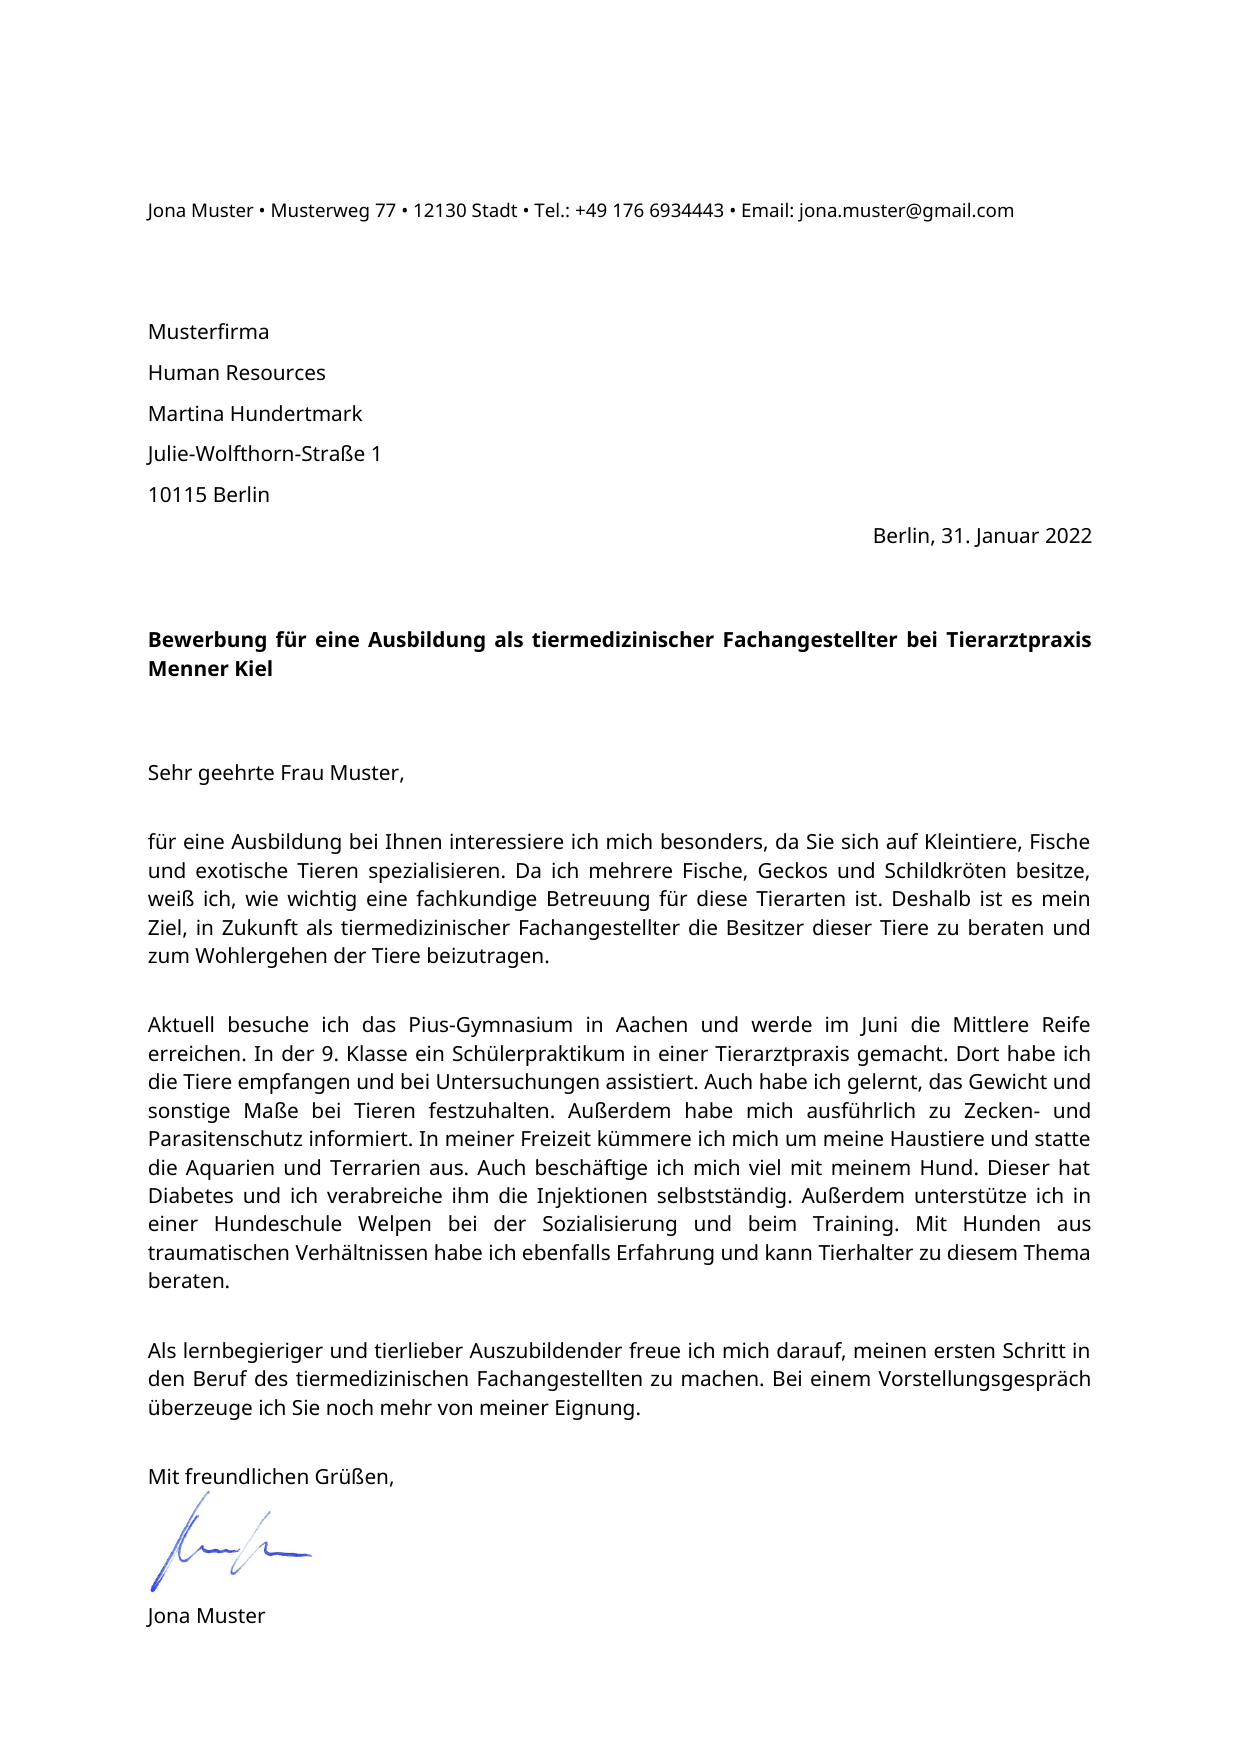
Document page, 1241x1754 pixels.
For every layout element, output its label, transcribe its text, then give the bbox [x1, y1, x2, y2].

text Sehr geehrte Frau Muster, [148, 758, 1092, 786]
text Human Resources [148, 358, 1092, 386]
text für eine Ausbildung bei Ihnen interessiere ich mich besonders, da Sie sich auf Kleintiere, Fische und exotische Tieren spezialisieren. Da ich mehrere Fische, Geckos und Schildkröten besitze, weiß ich, wie wichtig eine fachkundige Betreuung für diese Tierarten ist. Deshalb ist es mein Ziel, in Zukunft als tiermedizinischer Fachangestellter die Besitzer dieser Tiere zu beraten und zum Wohlergehen der Tiere beizutragen. [148, 827, 1092, 969]
text Musterfirma [148, 317, 1092, 345]
text Jona Muster [148, 1601, 1092, 1629]
text Jona Muster • Musterweg 77 • 12130 Stadt • Tel.: +49 176 6934443 • Email: jona.muster@gmail.com [148, 197, 1092, 222]
text Als lernbegieriger und tierlieber Auszubildender freue ich mich darauf, meinen ersten Schritt in den Beruf des tiermedizinischen Fachangestellten zu machen. Bei einem Vorstellungsgespräch überzeuge ich Sie noch mehr von meiner Eignung. [148, 1336, 1092, 1421]
text Julie-Wolfthorn-Straße 1 [148, 439, 1092, 468]
text Aktuell besuche ich das Pius-Gymnasium in Aachen und werde im Juni die Mittlere Reife erreichen. In der 9. Klasse ein Schülerpraktikum in einer Tierarztpraxis gemacht. Dort habe ich die Tiere empfangen und bei Untersuchungen assistiert. Auch habe ich gelernt, das Gewicht und sonstige Maße bei Tieren festzuhalten. Außerdem habe mich ausführlich zu Zecken- und Parasitenschutz informiert. In meiner Freizeit kümmere ich mich um meine Haustiere und statte die Aquarien und Terrarien aus. Auch beschäftige ich mich viel mit meinem Hund. Dieser hat Diabetes und ich verabreiche ihm die Injektionen selbstständig. Außerdem unterstütze ich in einer Hundeschule Welpen bei der Sozialisierung und beim Training. Mit Hunden aus traumatischen Verhältnissen habe ich ebenfalls Erfahrung und kann Tierhalter zu diesem Thema beraten. [148, 1011, 1092, 1295]
text 10115 Berlin [148, 481, 1092, 509]
picture [147, 1488, 314, 1596]
text Mit freundlichen Grüßen, [148, 1462, 1092, 1491]
text Bewerbung für eine Ausbildung als tiermedizinischer Fachangestellter bei Tierarztpraxis Menner Kiel [148, 626, 1092, 682]
text Martina Hundertmark [148, 399, 1092, 427]
text Berlin, 31. Januar 2022 [148, 521, 1092, 550]
